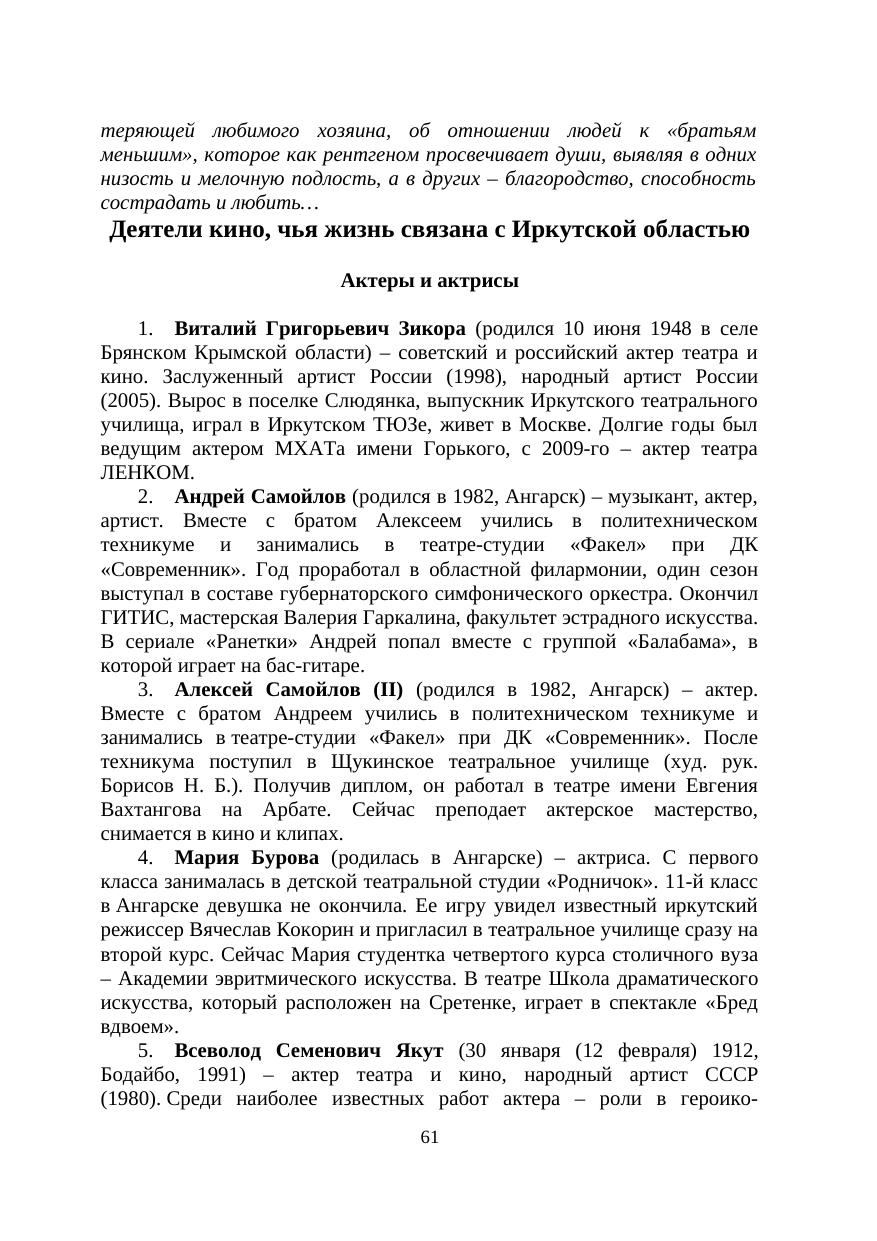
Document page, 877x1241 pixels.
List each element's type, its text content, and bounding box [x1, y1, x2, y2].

text Деятели кино, чья жизнь связана с Иркутской областью [100, 214, 759, 243]
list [100, 1038, 759, 1110]
list Алексей Самойлов (II) (родился в 1982, Ангарск) – актер. Вместе с братом Андреем учились в политехническом техникуме и занимались в театре-студии «Факел» при ДК «Современник». После техникума поступил в Щукинское театральное училище (худ. рук. Борисов Н. Б.). Получив диплом, он работал в театре имени Евгения Вахтангова на Арбате. Сейчас преподает актерское мастерство, снимается в кино и клипах. [100, 677, 759, 845]
text Актеры и актрисы [100, 268, 759, 292]
list Мария Бурова (родилась в Ангарске) – актриса. С первого класса занималась в детской театральной студии «Родничок». 11-й класс в Ангарске девушка не окончила. Ее игру увидел известный иркутский режиссер Вячеслав Кокорин и пригласил в театральное училище сразу на второй курс. Сейчас Мария студентка четвертого курса столичного вуза – Академии эвритмического искусства. В театре Школа драматического искусства, который расположен на Сретенке, играет в спектакле «Бред вдвоем». [100, 845, 759, 1038]
list Виталий Григорьевич Зикора (родился 10 июня 1948 в селе Брянском Крымской области) – советский и российский актер театра и кино. Заслуженный артист России (1998), народный артист России (2005). Вырос в поселке Слюдянка, выпускник Иркутского театрального училища, играл в Иркутском ТЮЗе, живет в Москве. Долгие годы был ведущим актером МХАТа имени Горького, с 2009-го – актер театра ЛЕНКОМ. [100, 316, 759, 484]
list Андрей Самойлов (родился в 1982, Ангарск) – музыкант, актер, артист. Вместе с братом Алексеем учились в политехническом техникуме и занимались в театре-студии «Факел» при ДК «Современник». Год проработал в областной филармонии, один сезон выступал в составе губернаторского симфонического оркестра. Окончил ГИТИС, мастерская Валерия Гаркалина, факультет эстрадного искусства. В сериале «Ранетки» Андрей попал вместе с группой «Балабама», в которой играет на бас-гитаре. [100, 484, 759, 677]
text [100, 118, 759, 214]
